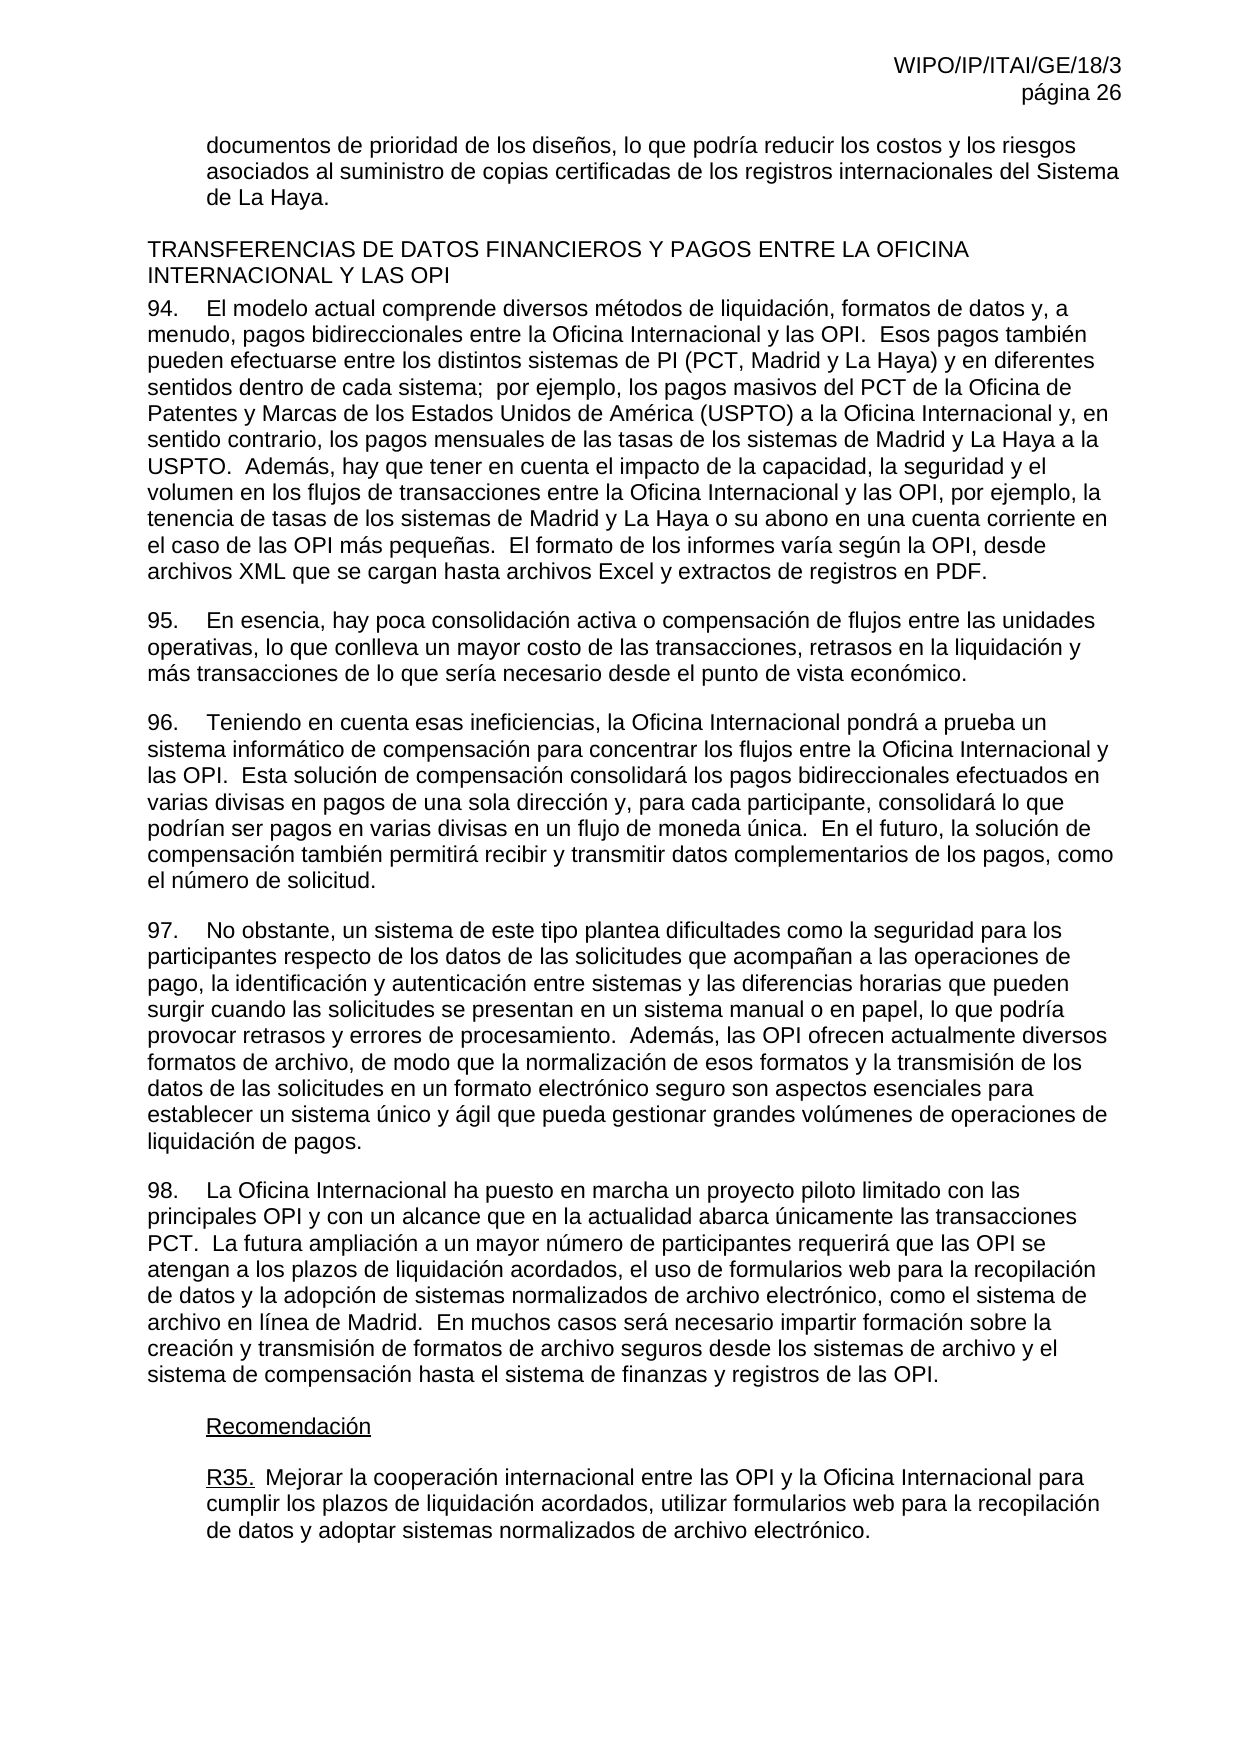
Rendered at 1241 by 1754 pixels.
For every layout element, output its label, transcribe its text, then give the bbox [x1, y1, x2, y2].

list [206, 132, 1122, 211]
text La Oficina Internacional ha puesto en marcha un proyecto piloto limitado con las principales OPI y con un alcance que en la actualidad abarca únicamente las transacciones PCT. La futura ampliación a un mayor número de participantes requerirá que las OPI se atengan a los plazos de liquidación acordados, el uso de formularios web para la recopilación de datos y la adopción de sistemas normalizados de archivo electrónico, como el sistema de archivo en línea de Madrid. En muchos casos será necesario impartir formación sobre la creación y transmisión de formatos de archivo seguros desde los sistemas de archivo y el sistema de compensación hasta el sistema de finanzas y registros de las OPI. [147, 1177, 1122, 1388]
text En esencia, hay poca consolidación activa o compensación de flujos entre las unidades operativas, lo que conlleva un mayor costo de las transacciones, retrasos en la liquidación y más transacciones de lo que sería necesario desde el punto de vista económico. [147, 607, 1122, 686]
text El modelo actual comprende diversos métodos de liquidación, formatos de datos y, a menudo, pagos bidireccionales entre la Oficina Internacional y las OPI. Esos pagos también pueden efectuarse entre los distintos sistemas de PI (PCT, Madrid y La Haya) y en diferentes sentidos dentro de cada sistema; por ejemplo, los pagos masivos del PCT de la Oficina de Patentes y Marcas de los Estados Unidos de América (USPTO) a la Oficina Internacional y, en sentido contrario, los pagos mensuales de las tasas de los sistemas de Madrid y La Haya a la USPTO. Además, hay que tener en cuenta el impacto de la capacidad, la seguridad y el volumen en los flujos de transacciones entre la Oficina Internacional y las OPI, por ejemplo, la tenencia de tasas de los sistemas de Madrid y La Haya o su abono en una cuenta corriente en el caso de las OPI más pequeñas. El formato de los informes varía según la OPI, desde archivos XML que se cargan hasta archivos Excel y extractos de registros en PDF. [147, 294, 1122, 584]
text No obstante, un sistema de este tipo plantea dificultades como la seguridad para los participantes respecto de los datos de las solicitudes que acompañan a las operaciones de pago, la identificación y autenticación entre sistemas y las diferencias horarias que pueden surgir cuando las solicitudes se presentan en un sistema manual o en papel, lo que podría provocar retrasos y errores de procesamiento. Además, las OPI ofrecen actualmente diversos formatos de archivo, de modo que la normalización de esos formatos y la transmisión de los datos de las solicitudes en un formato electrónico seguro son aspectos esenciales para establecer un sistema único y ágil que pueda gestionar grandes volúmenes de operaciones de liquidación de pagos. [147, 917, 1122, 1154]
list R35. Mejorar la cooperación internacional entre las OPI y la Oficina Internacional para cumplir los plazos de liquidación acordados, utilizar formularios web para la recopilación de datos y adoptar sistemas normalizados de archivo electrónico. [206, 1464, 1122, 1543]
text Teniendo en cuenta esas ineficiencias, la Oficina Internacional pondrá a prueba un sistema informático de compensación para concentrar los flujos entre la Oficina Internacional y las OPI. Esta solución de compensación consolidará los pagos bidireccionales efectuados en varias divisas en pagos de una sola dirección y, para cada participante, consolidará lo que podrían ser pagos en varias divisas en un flujo de moneda única. En el futuro, la solución de compensación también permitirá recibir y transmitir datos complementarios de los pagos, como el número de solicitud. [147, 709, 1122, 894]
subtitle Recomendación [206, 1413, 1122, 1439]
subtitle Transferencias de datos financieros y pagos entre la Oficina Internacional y las OPI [147, 236, 1122, 288]
